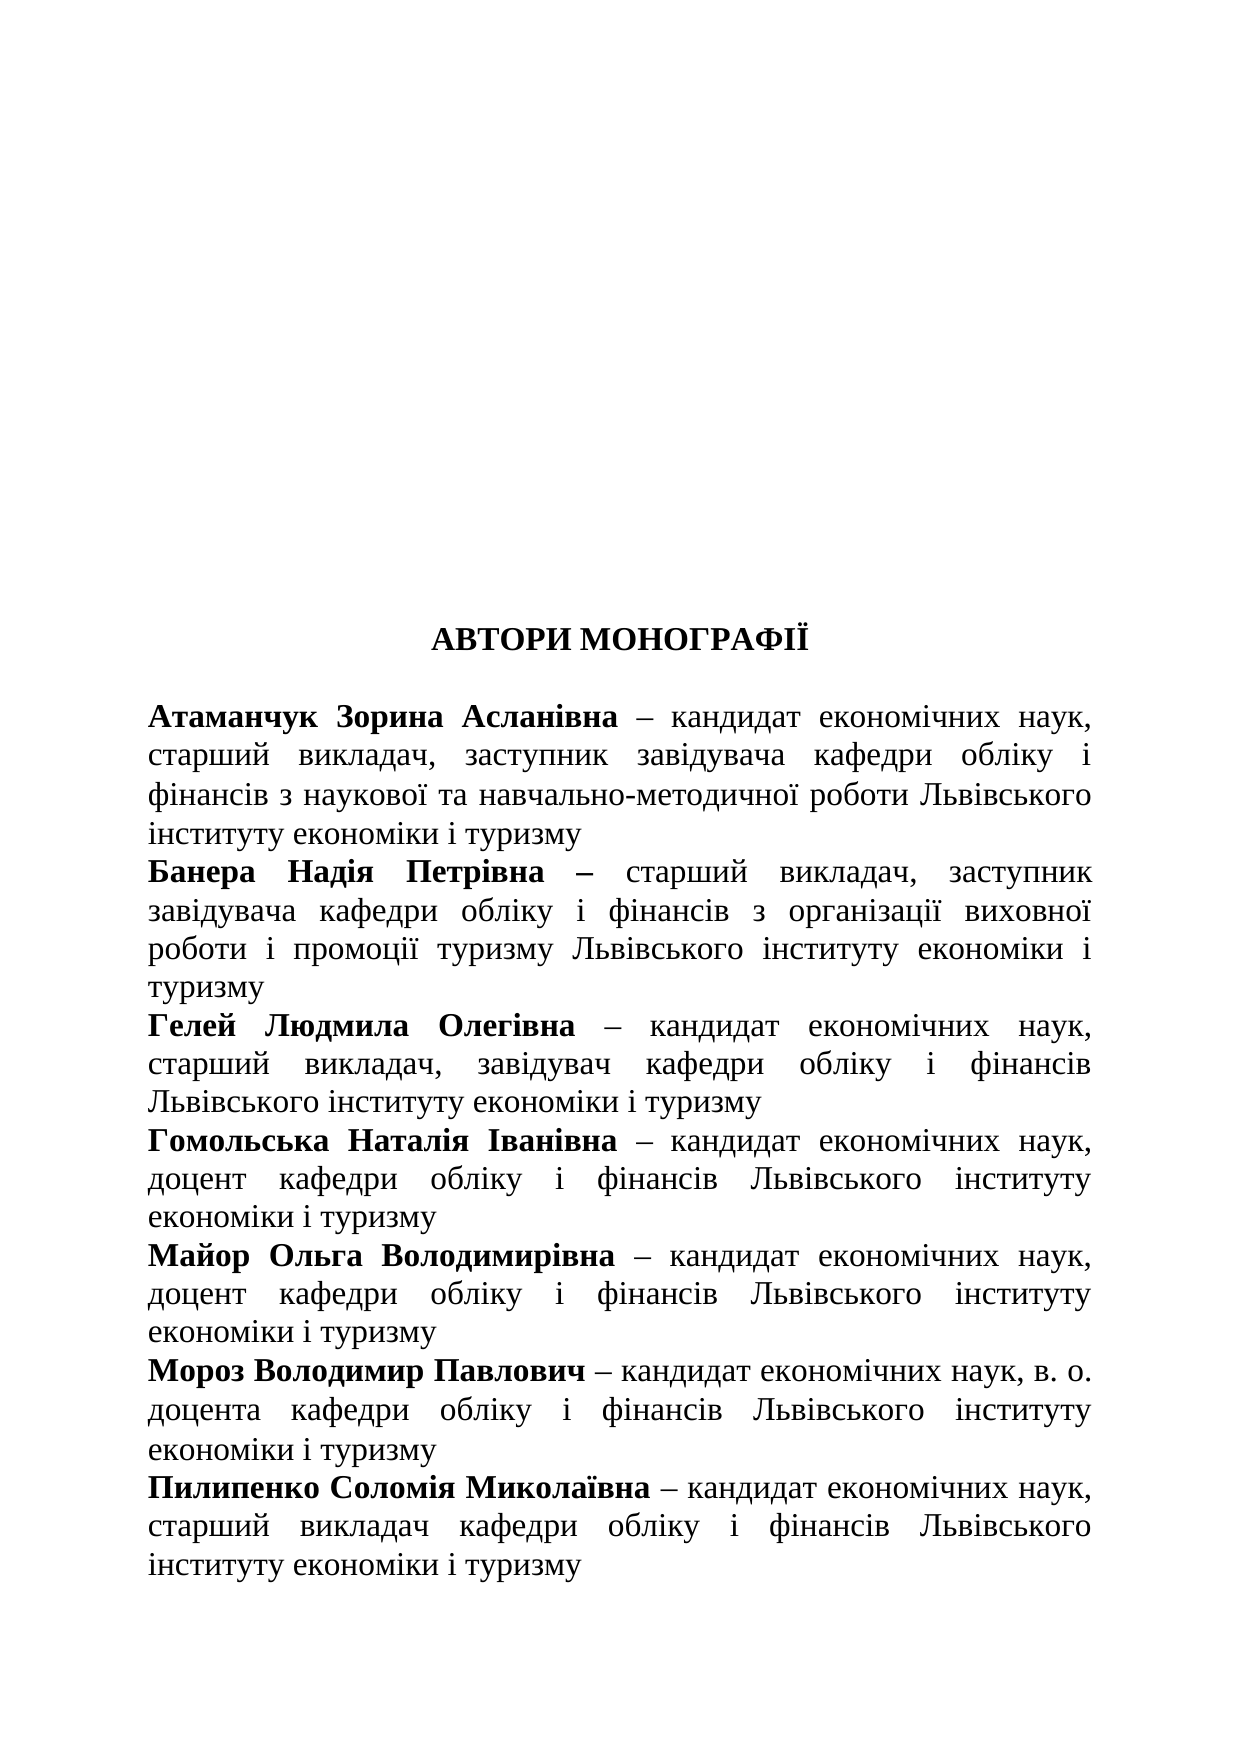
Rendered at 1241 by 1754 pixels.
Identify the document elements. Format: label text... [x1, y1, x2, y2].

text Гелей Людмила Олегівна – кандидат економічних наук, старший викладач, завідувач кафедри обліку і фінансів Львівського інституту економіки і туризму [148, 1005, 1092, 1120]
text Мороз Володимир Павлович – кандидат економічних наук, в. о. доцента кафедри обліку і фінансів Львівського інституту економіки і туризму [148, 1350, 1092, 1467]
text АВТОРИ МОНОГРАФІЇ [148, 619, 1092, 657]
text Банера Надія Петрівна – старший викладач, заступник завідувача кафедри обліку і фінансів з організації виховної роботи і промоції туризму Львівського інституту економіки і туризму [148, 852, 1092, 1005]
text Майор Ольга Володимирівна – кандидат економічних наук, доцент кафедри обліку і фінансів Львівського інституту економіки і туризму [148, 1235, 1092, 1350]
text Атаманчук Зорина Асланівна – кандидат економічних наук, старший викладач, заступник завідувача кафедри обліку і фінансів з наукової та навчально-методичної роботи Львівського інституту економіки і туризму [148, 696, 1092, 852]
text Пилипенко Соломія Миколаївна – кандидат економічних наук, старший викладач кафедри обліку і фінансів Львівського інституту економіки і туризму [148, 1467, 1092, 1582]
text Гомольська Наталія Іванівна – кандидат економічних наук, доцент кафедри обліку і фінансів Львівського інституту економіки і туризму [148, 1120, 1092, 1235]
